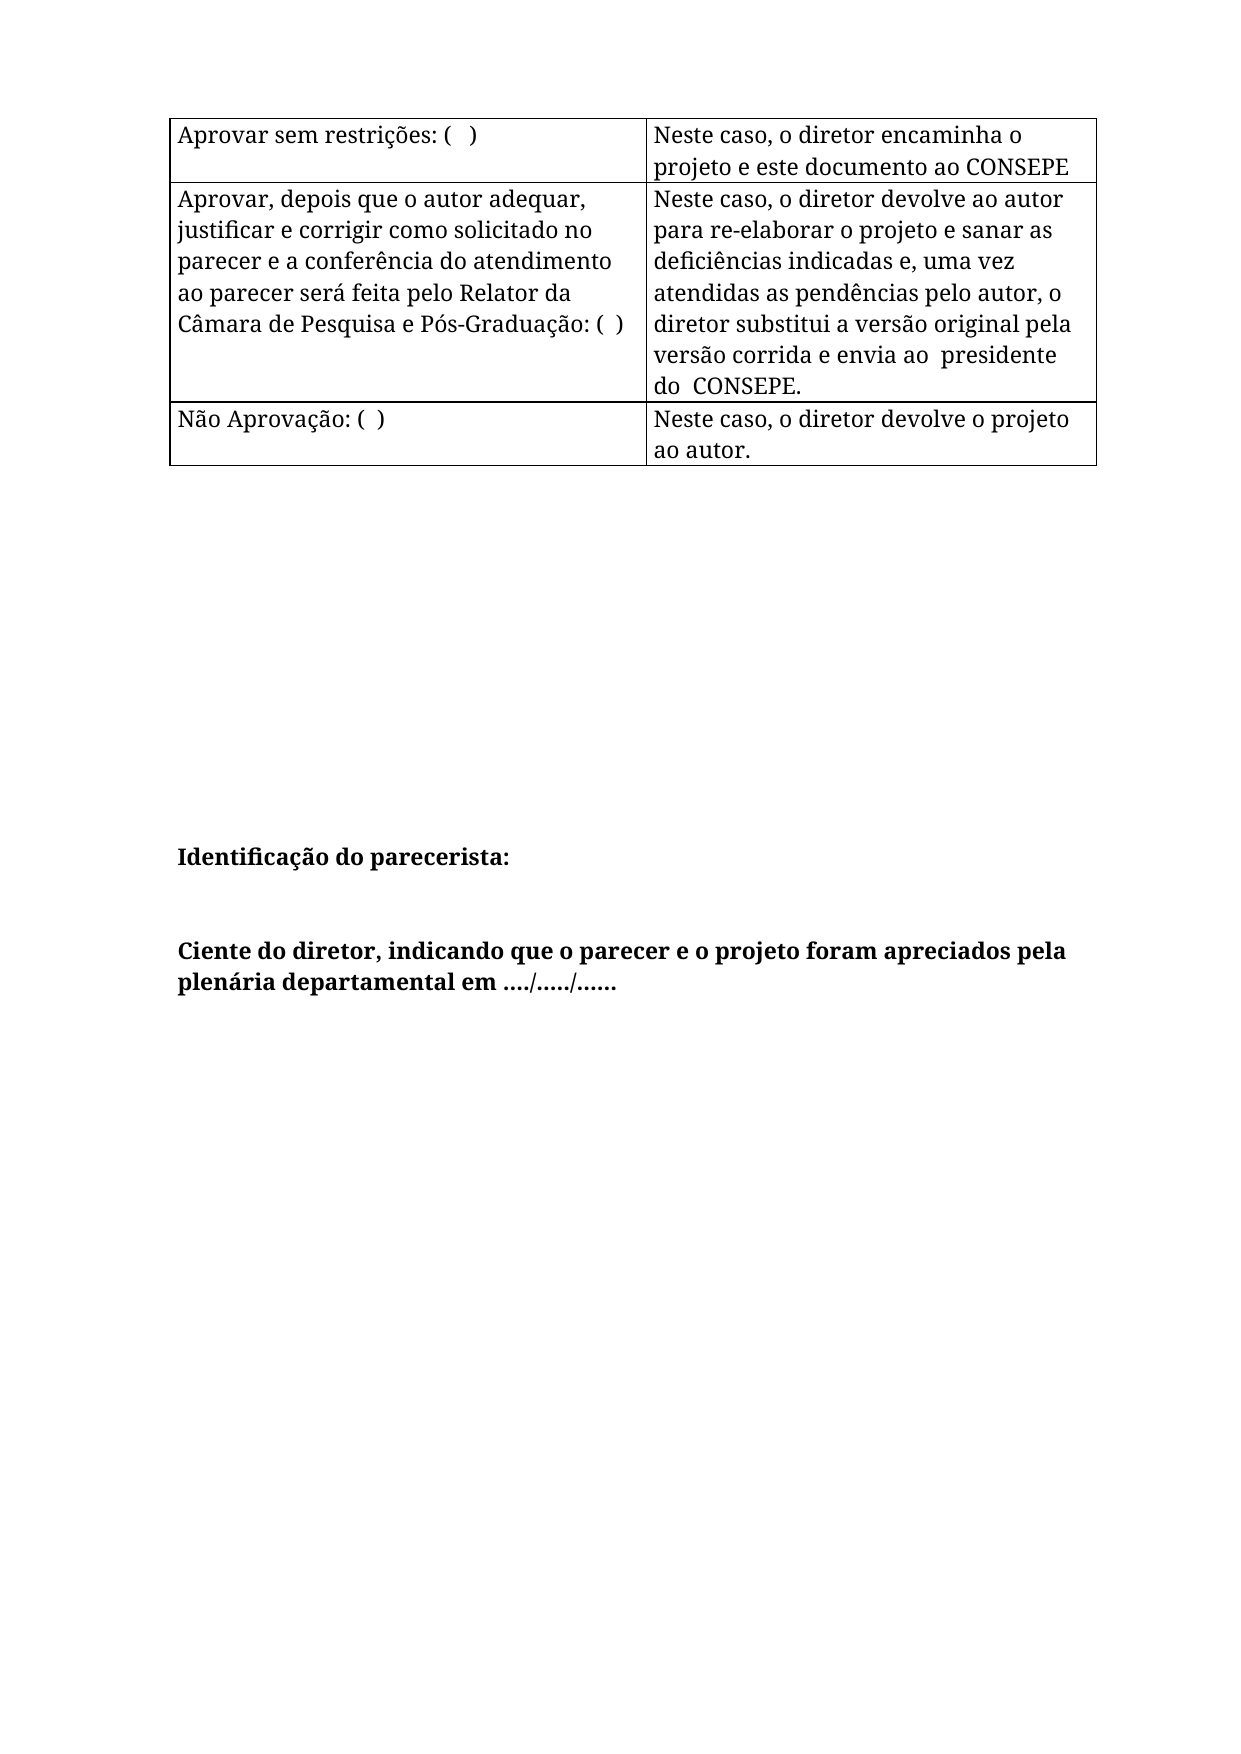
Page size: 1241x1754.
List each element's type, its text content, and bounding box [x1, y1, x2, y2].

table_cell Aprovar, depois que o autor adequar, justificar e corrigir como solicitado no parecer e a conferência do atendimento ao parecer será feita pelo Relator da Câmara de Pesquisa e Pós-Graduação: ( ) [171, 183, 646, 401]
text Identificação do parecerista: [177, 841, 1092, 872]
table_cell Aprovar sem restrições: ( ) [171, 119, 646, 182]
table_cell Não Aprovação: ( ) [171, 403, 646, 465]
text Ciente do diretor, indicando que o parecer e o projeto foram apreciados pela plenária departamental em ..../...../...... [177, 935, 1092, 997]
table_cell Neste caso, o diretor devolve ao autor para re-elaborar o projeto e sanar as deficiências indicadas e, uma vez atendidas as pendências pelo autor, o diretor substitui a versão original pela versão corrida e envia ao presidente do CONSEPE. [647, 183, 1096, 401]
table_cell Neste caso, o diretor devolve o projeto ao autor. [647, 403, 1096, 465]
table_cell Neste caso, o diretor encaminha o projeto e este documento ao CONSEPE [647, 119, 1096, 182]
